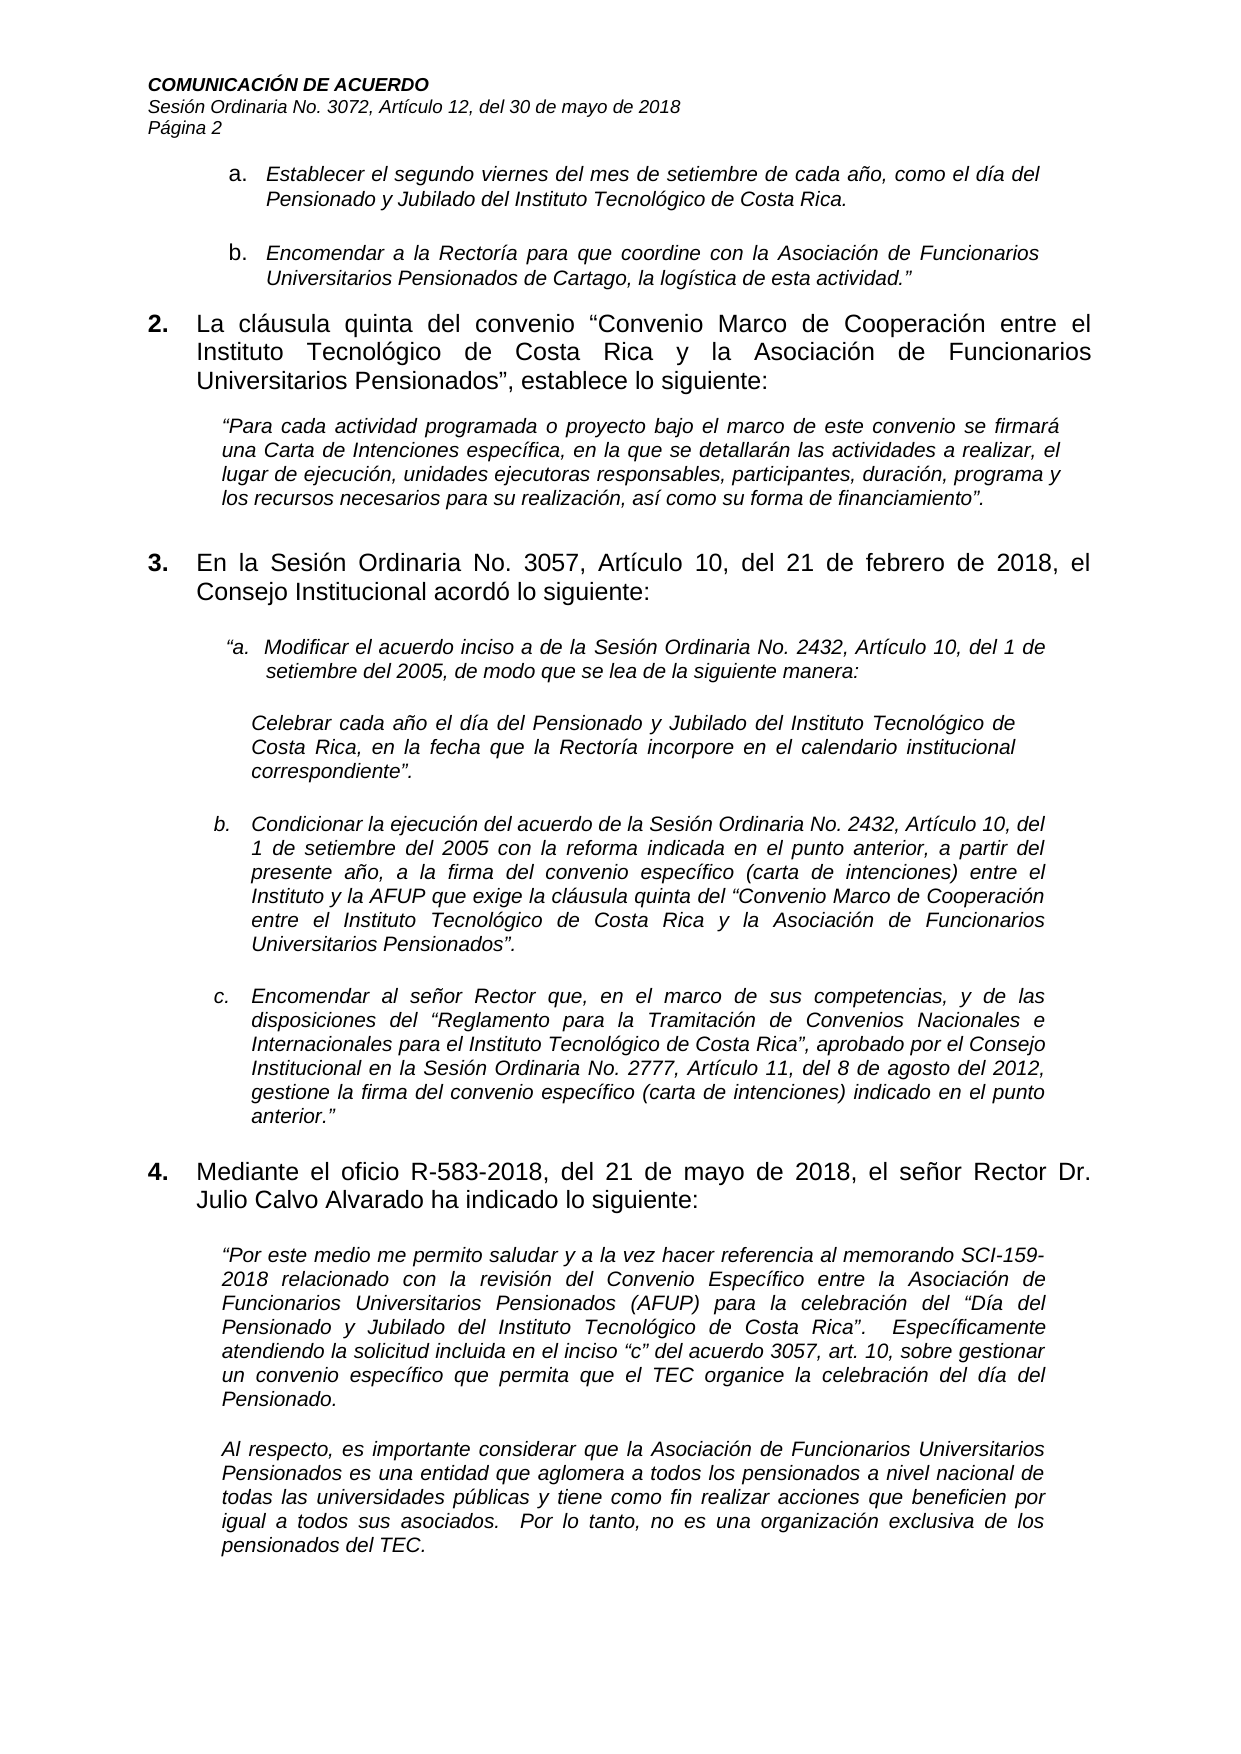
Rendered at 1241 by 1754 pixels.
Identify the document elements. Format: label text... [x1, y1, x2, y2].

list Encomendar al señor Rector que, en el marco de sus competencias, y de las disposiciones del “Reglamento para la Tramitación de Convenios Nacionales e Internacionales para el Instituto Tecnológico de Costa Rica”, aprobado por el Consejo Institucional en la Sesión Ordinaria No. 2777, Artículo 11, del 8 de agosto del 2012, gestione la firma del convenio específico (carta de intenciones) indicado en el punto anterior.” [214, 984, 1048, 1128]
text “Por este medio me permito saludar y a la vez hacer referencia al memorando SCI-159-2018 relacionado con la revisión del Convenio Específico entre la Asociación de Funcionarios Universitarios Pensionados (AFUP) para la celebración del “Día del Pensionado y Jubilado del Instituto Tecnológico de Costa Rica”. Específicamente atendiendo la solicitud incluida en el inciso “c” del acuerdo 3057, art. 10, sobre gestionar un convenio específico que permita que el TEC organice la celebración del día del Pensionado. [222, 1243, 1048, 1411]
list Condicionar la ejecución del acuerdo de la Sesión Ordinaria No. 2432, Artículo 10, del 1 de setiembre del 2005 con la reforma indicada en el punto anterior, a partir del presente año, a la firma del convenio específico (carta de intenciones) entre el Instituto y la AFUP que exige la cláusula quinta del “Convenio Marco de Cooperación entre el Instituto Tecnológico de Costa Rica y la Asociación de Funcionarios Universitarios Pensionados”. [214, 812, 1048, 956]
list Mediante el oficio R-583-2018, del 21 de mayo de 2018, el señor Rector Dr. Julio Calvo Alvarado ha indicado lo siguiente: [148, 1157, 1092, 1214]
text “Para cada actividad programada o proyecto bajo el marco de este convenio se firmará una Carta de Intenciones específica, en la que se detallarán las actividades a realizar, el lugar de ejecución, unidades ejecutoras responsables, participantes, duración, programa y los recursos necesarios para su realización, así como su forma de financiamiento”. [222, 414, 1063, 510]
text “a. Modificar el acuerdo inciso a de la Sesión Ordinaria No. 2432, Artículo 10, del 1 de setiembre del 2005, de modo que se lea de la siguiente manera: [226, 634, 1048, 682]
text Celebrar cada año el día del Pensionado y Jubilado del Instituto Tecnológico de Costa Rica, en la fecha que la Rectoría incorpore en el calendario institucional correspondiente”. [251, 711, 1019, 783]
list La cláusula quinta del convenio “Convenio Marco de Cooperación entre el Instituto Tecnológico de Costa Rica y la Asociación de Funcionarios Universitarios Pensionados”, establece lo siguiente: [148, 309, 1092, 395]
list Encomendar a la Rectoría para que coordine con la Asociación de Funcionarios Universitarios Pensionados de Cartago, la logística de esta actividad.” [228, 239, 1043, 289]
text Al respecto, es importante considerar que la Asociación de Funcionarios Universitarios Pensionados es una entidad que aglomera a todos los pensionados a nivel nacional de todas las universidades públicas y tiene como fin realizar acciones que beneficien por igual a todos sus asociados. Por lo tanto, no es una organización exclusiva de los pensionados del TEC. [222, 1437, 1048, 1557]
list Establecer el segundo viernes del mes de setiembre de cada año, como el día del Pensionado y Jubilado del Instituto Tecnológico de Costa Rica. [228, 160, 1043, 210]
list En la Sesión Ordinaria No. 3057, Artículo 10, del 21 de febrero de 2018, el Consejo Institucional acordó lo siguiente: [148, 548, 1092, 606]
